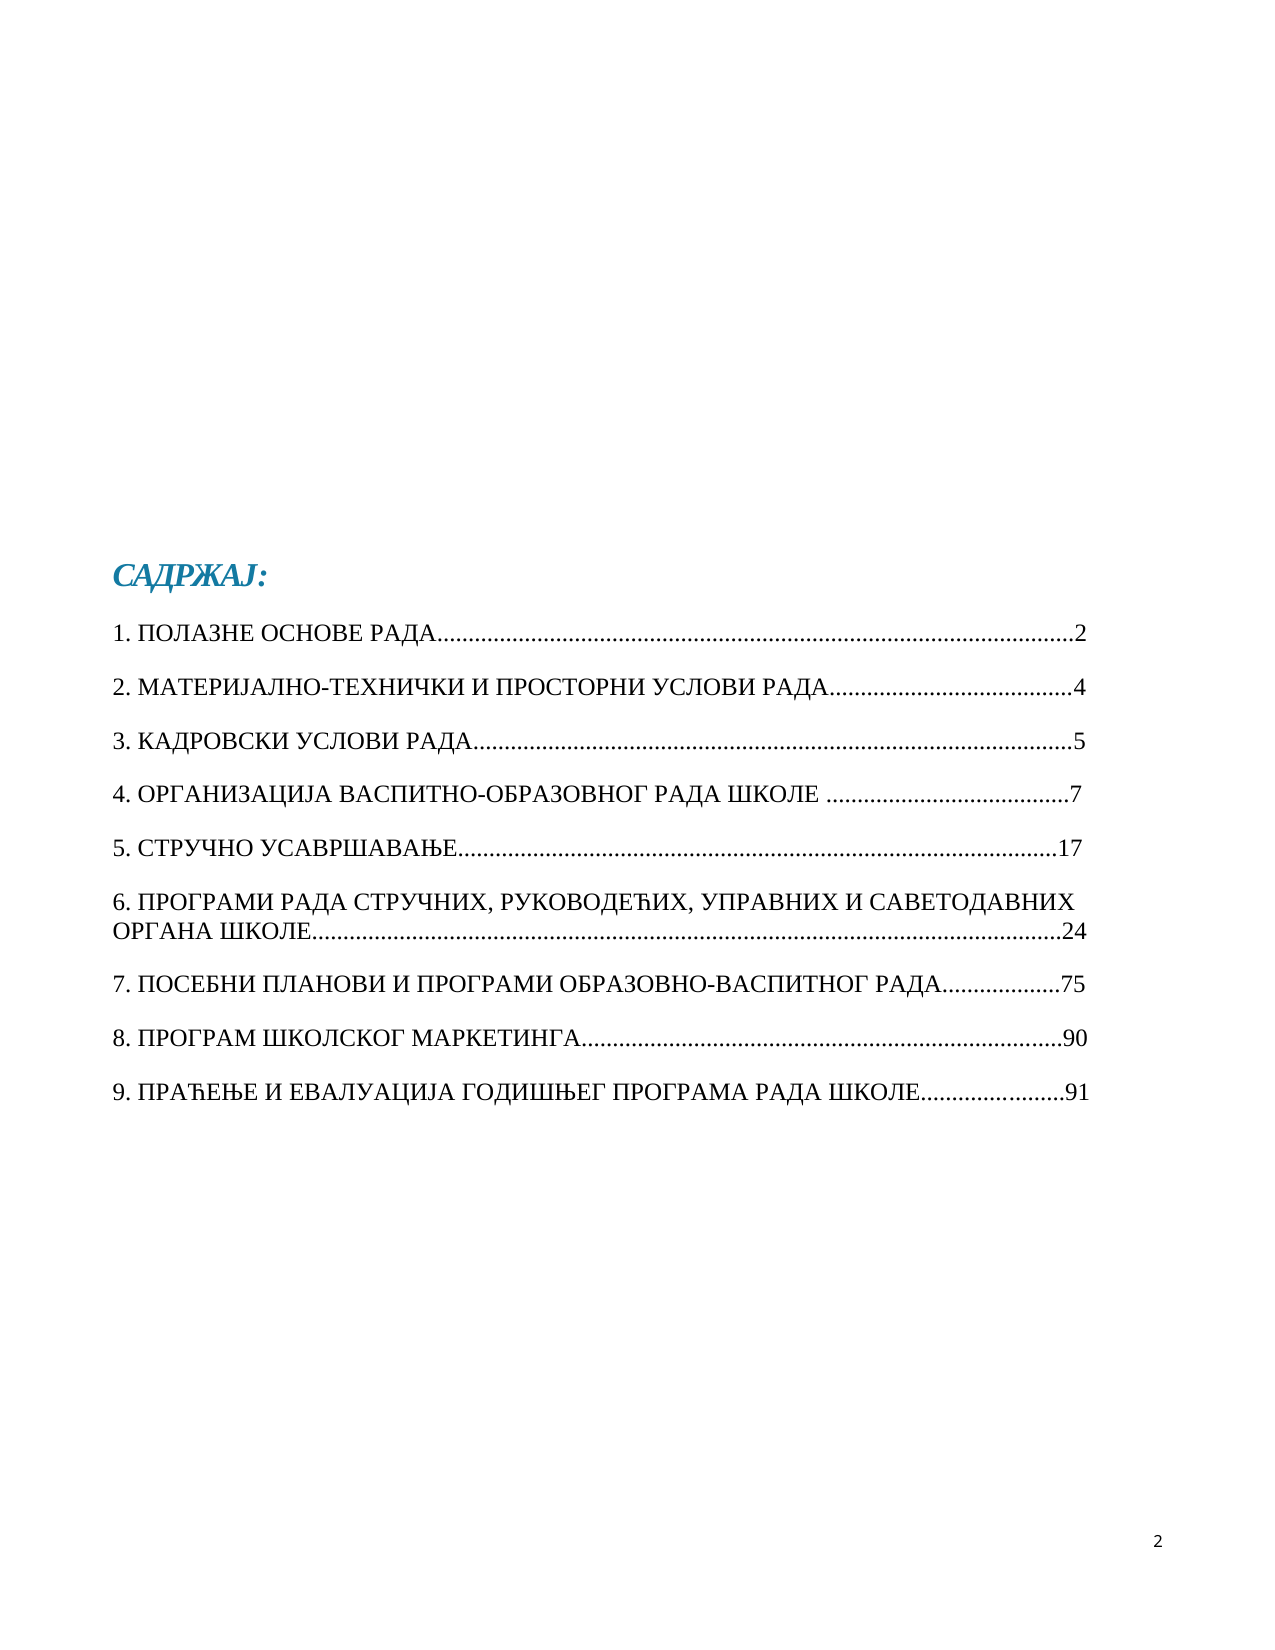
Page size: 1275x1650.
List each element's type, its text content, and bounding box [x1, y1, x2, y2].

subtitle 2. МАТЕРИЈАЛНО-ТЕХНИЧКИ И ПРОСТОРНИ УСЛОВИ РАДА.......................................4 [112, 672, 1162, 701]
subtitle 6. ПРОГРАМИ РАДА СТРУЧНИХ, РУКОВОДЕЋИХ, УПРАВНИХ И САВЕТОДАВНИХ ОРГАНА ШКОЛЕ........................................................................................................................24 [112, 887, 1162, 944]
subtitle 1. ПОЛАЗНЕ ОСНОВЕ РАДА......................................................................................................2 [112, 618, 1162, 647]
subtitle 5. СТРУЧНО УСАВРШАВАЊЕ................................................................................................17 [112, 833, 1162, 862]
subtitle 9. ПРАЋЕЊЕ И ЕВАЛУАЦИЈА ГОДИШЊЕГ ПРОГРАМА РАДА ШКОЛЕ.......................91 [112, 1077, 1162, 1106]
subtitle 4. ОРГАНИЗАЦИЈА ВАСПИТНО-ОБРАЗОВНОГ РАДА ШКОЛЕ .......................................7 [112, 779, 1162, 808]
subtitle 3. КАДРОВСКИ УСЛОВИ РАДА................................................................................................5 [112, 726, 1162, 754]
subtitle САДРЖАЈ: [112, 555, 1162, 593]
subtitle 8. ПРОГРАМ ШКОЛСКОГ МАРКЕТИНГА.............................................................................90 [112, 1023, 1162, 1052]
subtitle 7. ПОСЕБНИ ПЛАНОВИ И ПРОГРАМИ ОБРАЗОВНО-ВАСПИТНОГ РАДА...................75 [112, 969, 1162, 998]
